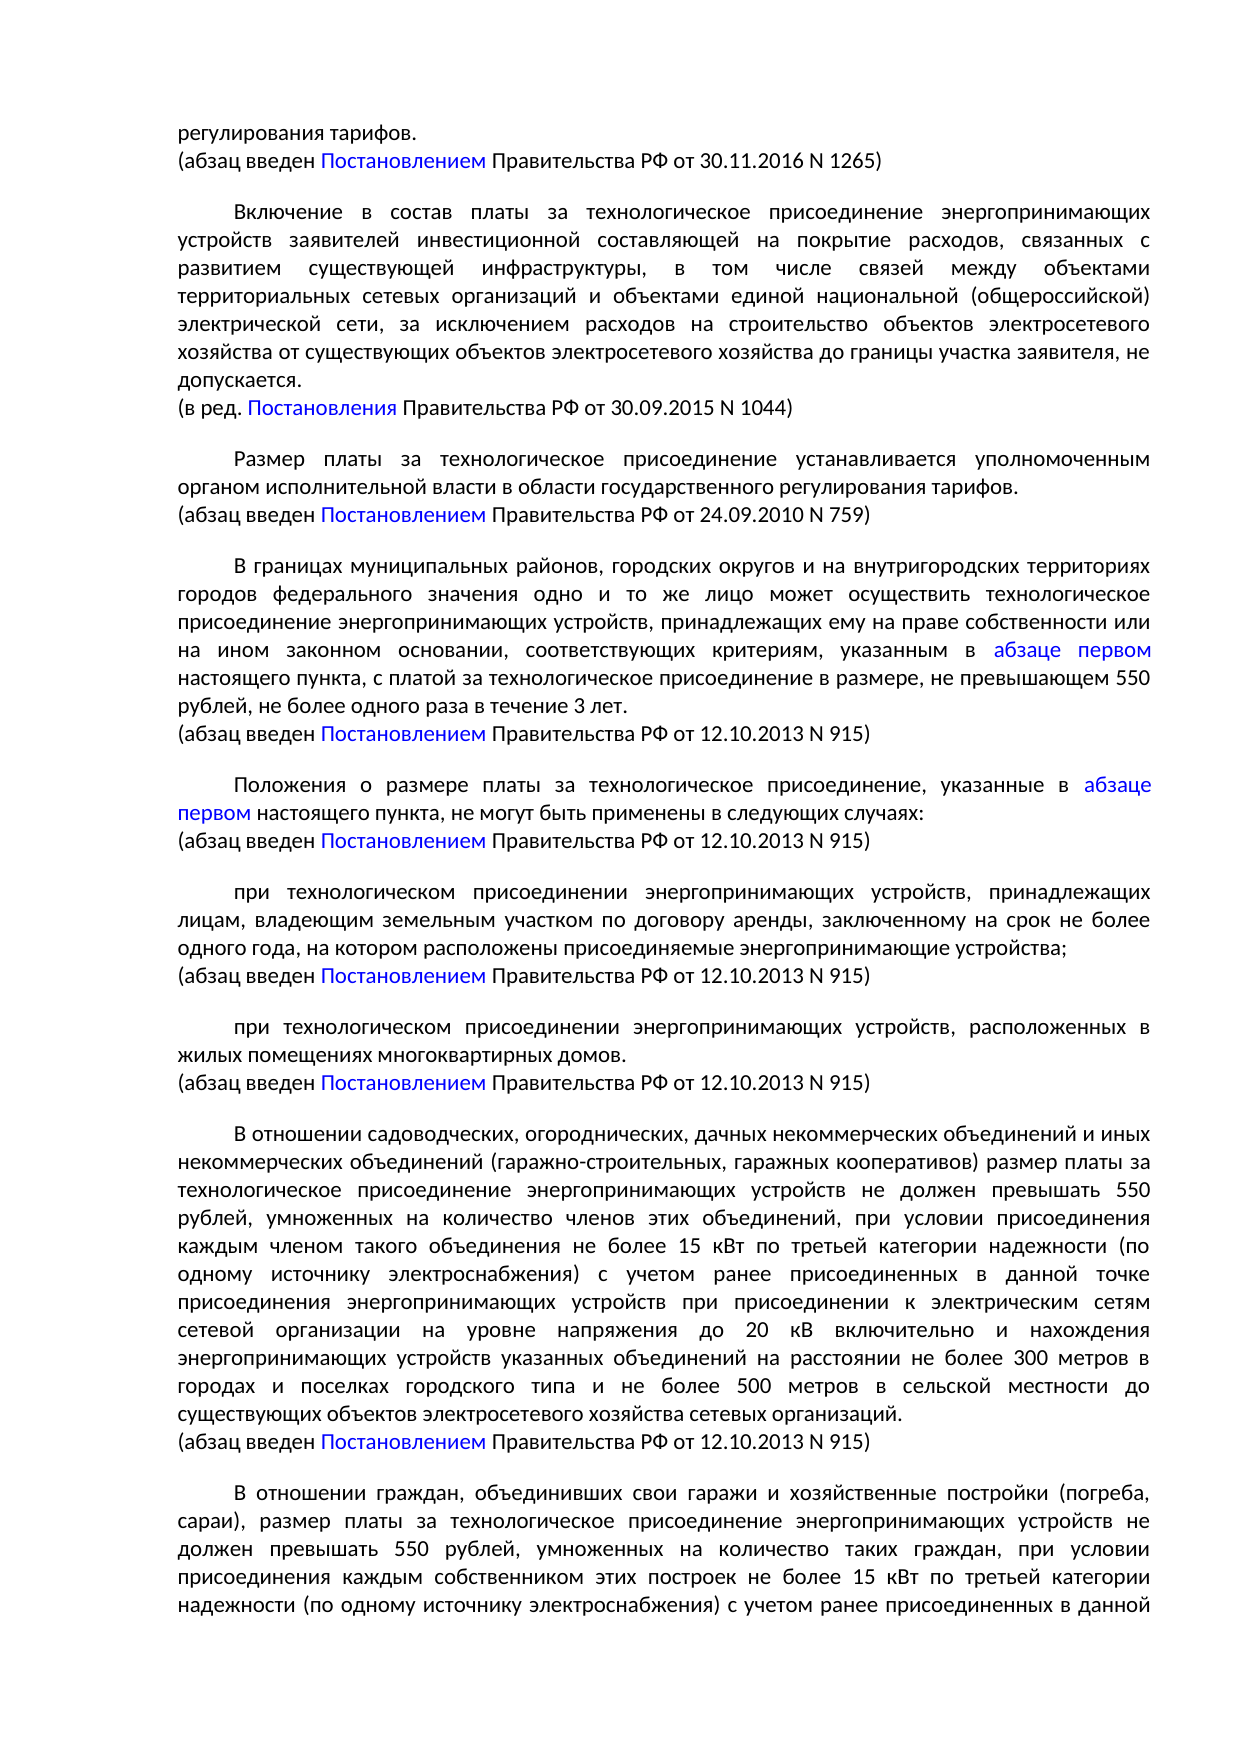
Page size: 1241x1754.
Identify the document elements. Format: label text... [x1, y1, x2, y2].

text Размер платы за технологическое присоединение устанавливается уполномоченным органом исполнительной власти в области государственного регулирования тарифов. [177, 444, 1152, 500]
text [177, 118, 1152, 146]
text (абзац введен Постановлением Правительства РФ от 24.09.2010 N 759) [177, 500, 1152, 528]
text (абзац введен Постановлением Правительства РФ от 30.11.2016 N 1265) [177, 146, 1152, 174]
text (в ред. Постановления Правительства РФ от 30.09.2015 N 1044) [177, 393, 1152, 421]
text (абзац введен Постановлением Правительства РФ от 12.10.2013 N 915) [177, 961, 1152, 989]
text (абзац введен Постановлением Правительства РФ от 12.10.2013 N 915) [177, 826, 1152, 854]
text В отношении садоводческих, огороднических, дачных некоммерческих объединений и иных некоммерческих объединений (гаражно-строительных, гаражных кооперативов) размер платы за технологическое присоединение энергопринимающих устройств не должен превышать 550 рублей, умноженных на количество членов этих объединений, при условии присоединения каждым членом такого объединения не более 15 кВт по третьей категории надежности (по одному источнику электроснабжения) с учетом ранее присоединенных в данной точке присоединения энергопринимающих устройств при присоединении к электрическим сетям сетевой организации на уровне напряжения до 20 кВ включительно и нахождения энергопринимающих устройств указанных объединений на расстоянии не более 300 метров в городах и поселках городского типа и не более 500 метров в сельской местности до существующих объектов электросетевого хозяйства сетевых организаций. [177, 1119, 1152, 1427]
text при технологическом присоединении энергопринимающих устройств, принадлежащих лицам, владеющим земельным участком по договору аренды, заключенному на срок не более одного года, на котором расположены присоединяемые энергопринимающие устройства; [177, 877, 1152, 961]
text Включение в состав платы за технологическое присоединение энергопринимающих устройств заявителей инвестиционной составляющей на покрытие расходов, связанных с развитием существующей инфраструктуры, в том числе связей между объектами территориальных сетевых организаций и объектами единой национальной (общероссийской) электрической сети, за исключением расходов на строительство объектов электросетевого хозяйства от существующих объектов электросетевого хозяйства до границы участка заявителя, не допускается. [177, 197, 1152, 393]
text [177, 1478, 1152, 1618]
text В границах муниципальных районов, городских округов и на внутригородских территориях городов федерального значения одно и то же лицо может осуществить технологическое присоединение энергопринимающих устройств, принадлежащих ему на праве собственности или на ином законном основании, соответствующих критериям, указанным в абзаце первом настоящего пункта, с платой за технологическое присоединение в размере, не превышающем 550 рублей, не более одного раза в течение 3 лет. [177, 551, 1152, 719]
text (абзац введен Постановлением Правительства РФ от 12.10.2013 N 915) [177, 719, 1152, 747]
text (абзац введен Постановлением Правительства РФ от 12.10.2013 N 915) [177, 1427, 1152, 1455]
text (абзац введен Постановлением Правительства РФ от 12.10.2013 N 915) [177, 1068, 1152, 1096]
text Положения о размере платы за технологическое присоединение, указанные в абзаце первом настоящего пункта, не могут быть применены в следующих случаях: [177, 770, 1152, 826]
text при технологическом присоединении энергопринимающих устройств, расположенных в жилых помещениях многоквартирных домов. [177, 1012, 1152, 1068]
